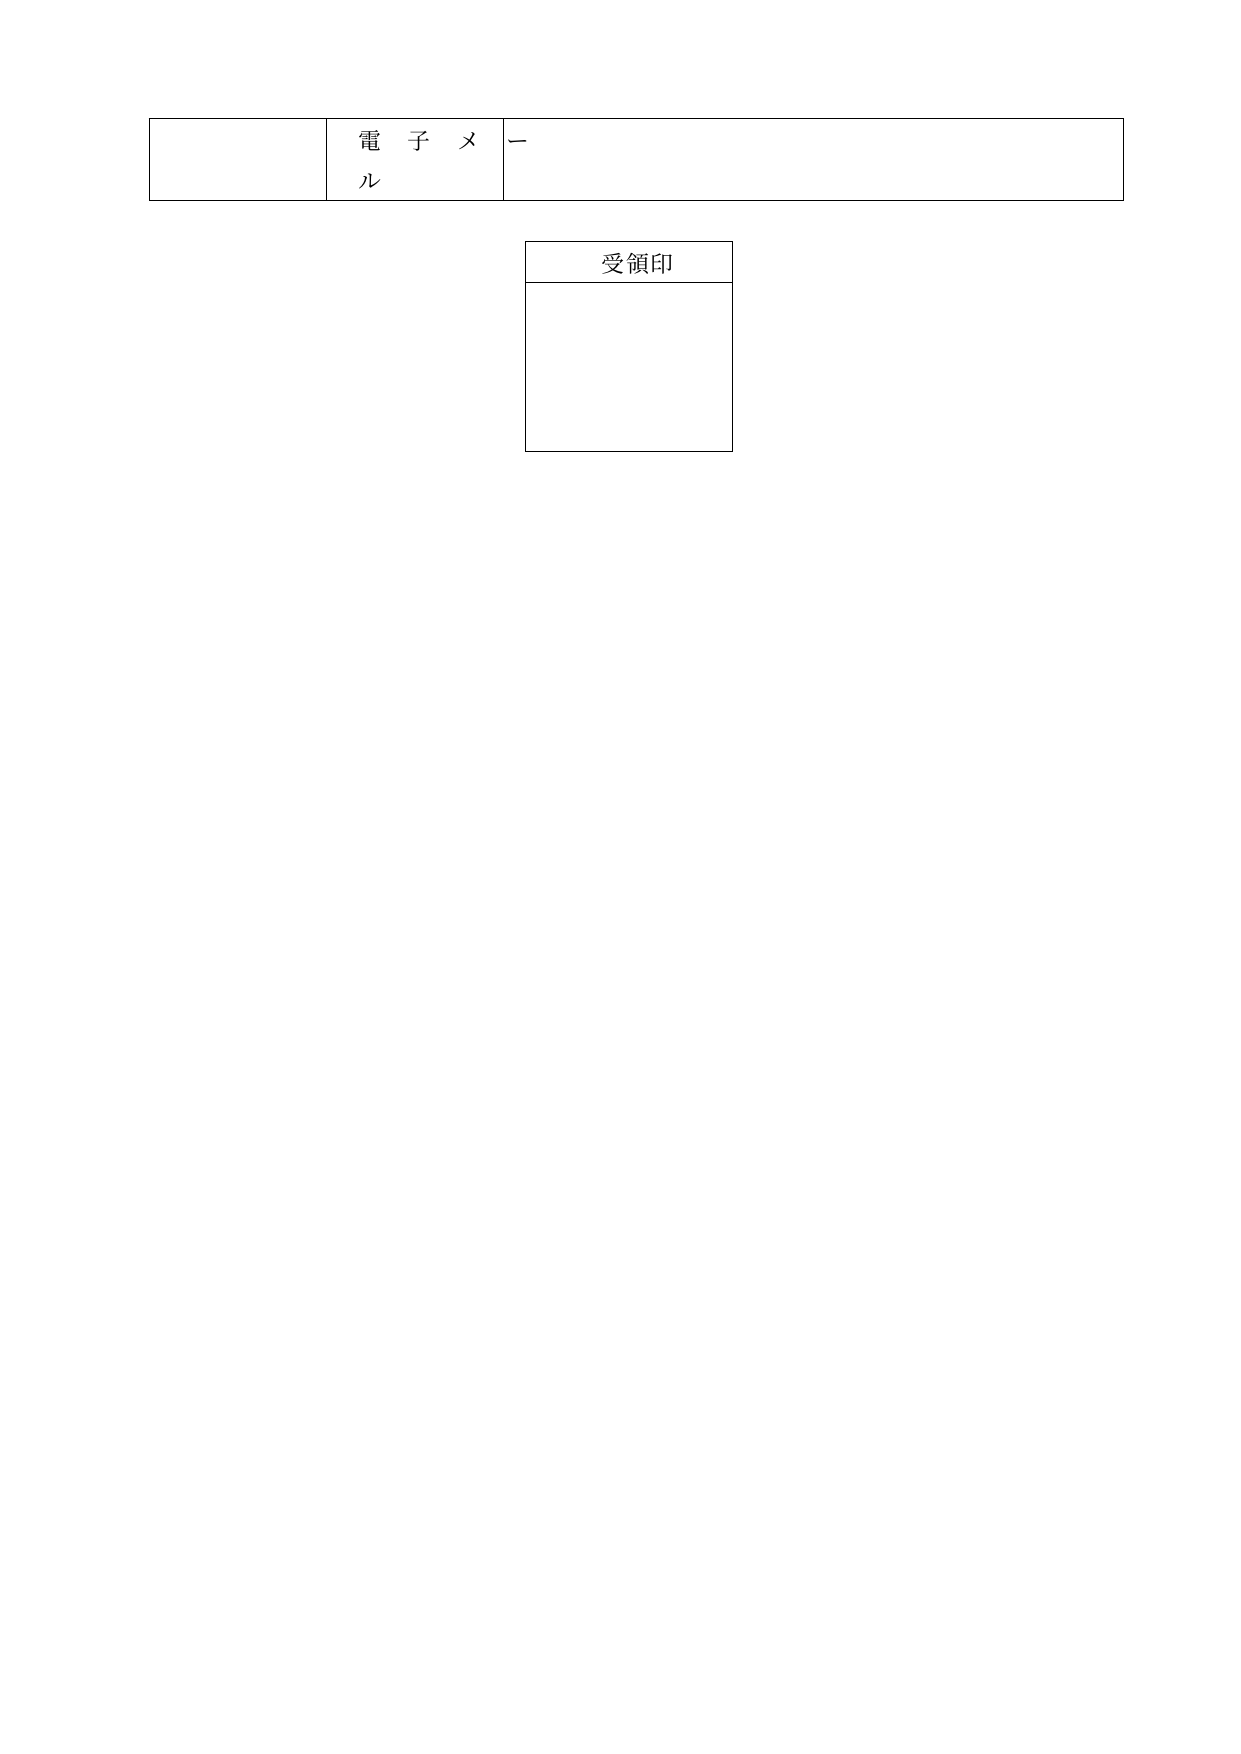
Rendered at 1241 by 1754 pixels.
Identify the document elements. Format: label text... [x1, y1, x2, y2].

table_cell [504, 119, 1123, 200]
table_cell [526, 283, 732, 451]
table_header 受領印 [526, 242, 732, 282]
table_cell 電子メール [327, 119, 503, 200]
